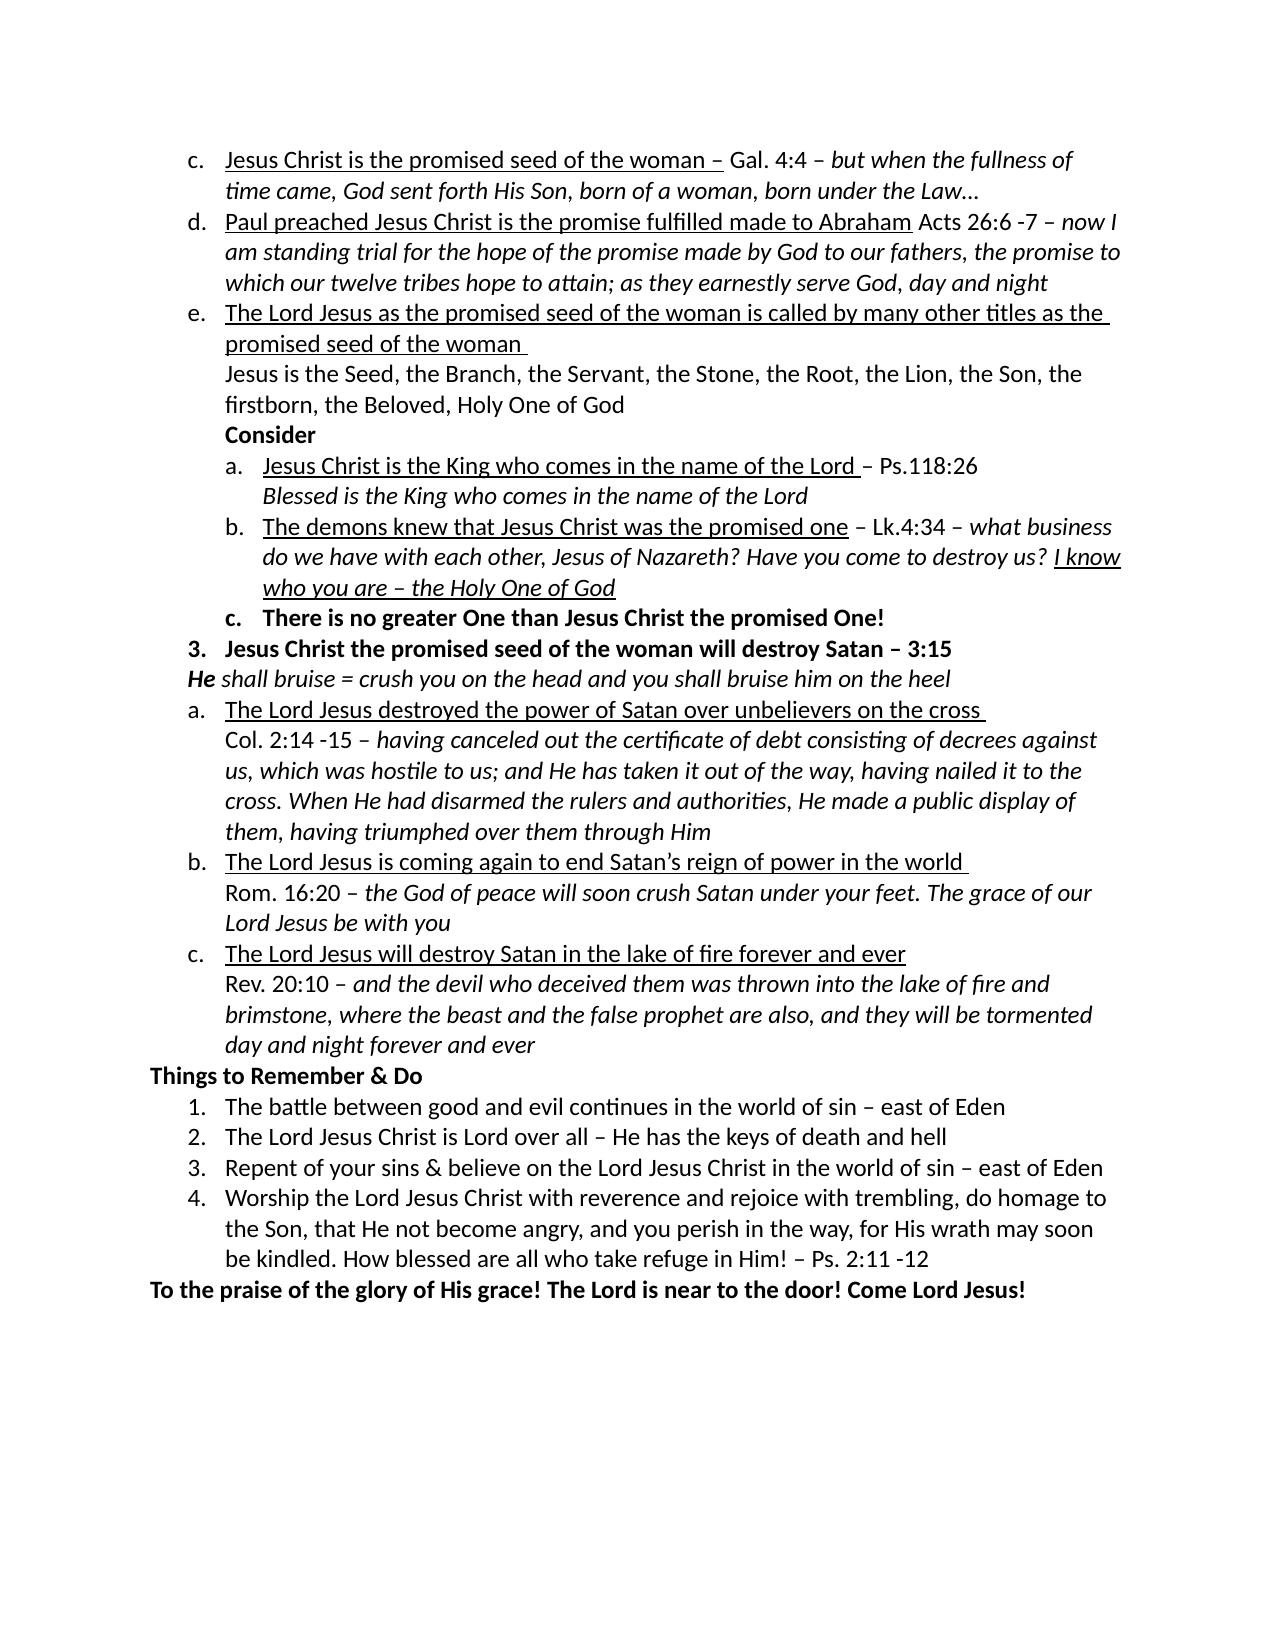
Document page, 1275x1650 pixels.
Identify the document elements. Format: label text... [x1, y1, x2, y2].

list The demons knew that Jesus Christ was the promised one – Lk.4:34 – what business do we have with each other, Jesus of Nazareth? Have you come to destroy us? I know who you are – the Holy One of God [225, 511, 1125, 602]
list There is no greater One than Jesus Christ the promised One! [225, 602, 1125, 633]
list Consider [225, 419, 1125, 450]
list Repent of your sins & believe on the Lord Jesus Christ in the world of sin – east of Eden [187, 1152, 1125, 1182]
text Things to Remember & Do [150, 1060, 1125, 1091]
list Jesus Christ is the King who comes in the name of the Lord – Ps.118:26 [225, 450, 1125, 480]
text To the praise of the glory of His grace! The Lord is near to the door! Come Lord Jesus! [150, 1274, 1125, 1304]
list The Lord Jesus Christ is Lord over all – He has the keys of death and hell [187, 1121, 1125, 1152]
list Jesus Christ the promised seed of the woman will destroy Satan – 3:15 [187, 633, 1125, 663]
list The Lord Jesus is coming again to end Satan’s reign of power in the world [187, 847, 1125, 877]
list The Lord Jesus as the promised seed of the woman is called by many other titles as the promised seed of the woman [187, 297, 1125, 358]
list The Lord Jesus destroyed the power of Satan over unbelievers on the cross [187, 694, 1125, 724]
list Rev. 20:10 – and the devil who deceived them was thrown into the lake of fire and brimstone, where the beast and the false prophet are also, and they will be tormented day and night forever and ever [225, 969, 1125, 1060]
list Col. 2:14 -15 – having canceled out the certificate of debt consisting of decrees against us, which was hostile to us; and He has taken it out of the way, having nailed it to the cross. When He had disarmed the rulers and authorities, He made a public display of them, having triumphed over them through Him [225, 724, 1125, 847]
list The Lord Jesus will destroy Satan in the lake of fire forever and ever [187, 938, 1125, 969]
list Jesus is the Seed, the Branch, the Servant, the Stone, the Root, the Lion, the Son, the firstborn, the Beloved, Holy One of God [225, 358, 1125, 419]
list Rom. 16:20 – the God of peace will soon crush Satan under your feet. The grace of our Lord Jesus be with you [225, 877, 1125, 938]
list Jesus Christ is the promised seed of the woman – Gal. 4:4 – but when the fullness of time came, God sent forth His Son, born of a woman, born under the Law… [187, 144, 1125, 206]
list Paul preached Jesus Christ is the promise fulfilled made to Abraham Acts 26:6 -7 – now I am standing trial for the hope of the promise made by God to our fathers, the promise to which our twelve tribes hope to attain; as they earnestly serve God, day and night [187, 206, 1125, 297]
list The battle between good and evil continues in the world of sin – east of Eden [187, 1091, 1125, 1121]
list Worship the Lord Jesus Christ with reverence and rejoice with trembling, do homage to the Son, that He not become angry, and you perish in the way, for His wrath may soon be kindled. How blessed are all who take refuge in Him! – Ps. 2:11 -12 [187, 1182, 1125, 1274]
text He shall bruise = crush you on the head and you shall bruise him on the heel [150, 663, 1125, 694]
list Blessed is the King who comes in the name of the Lord [262, 480, 1125, 511]
